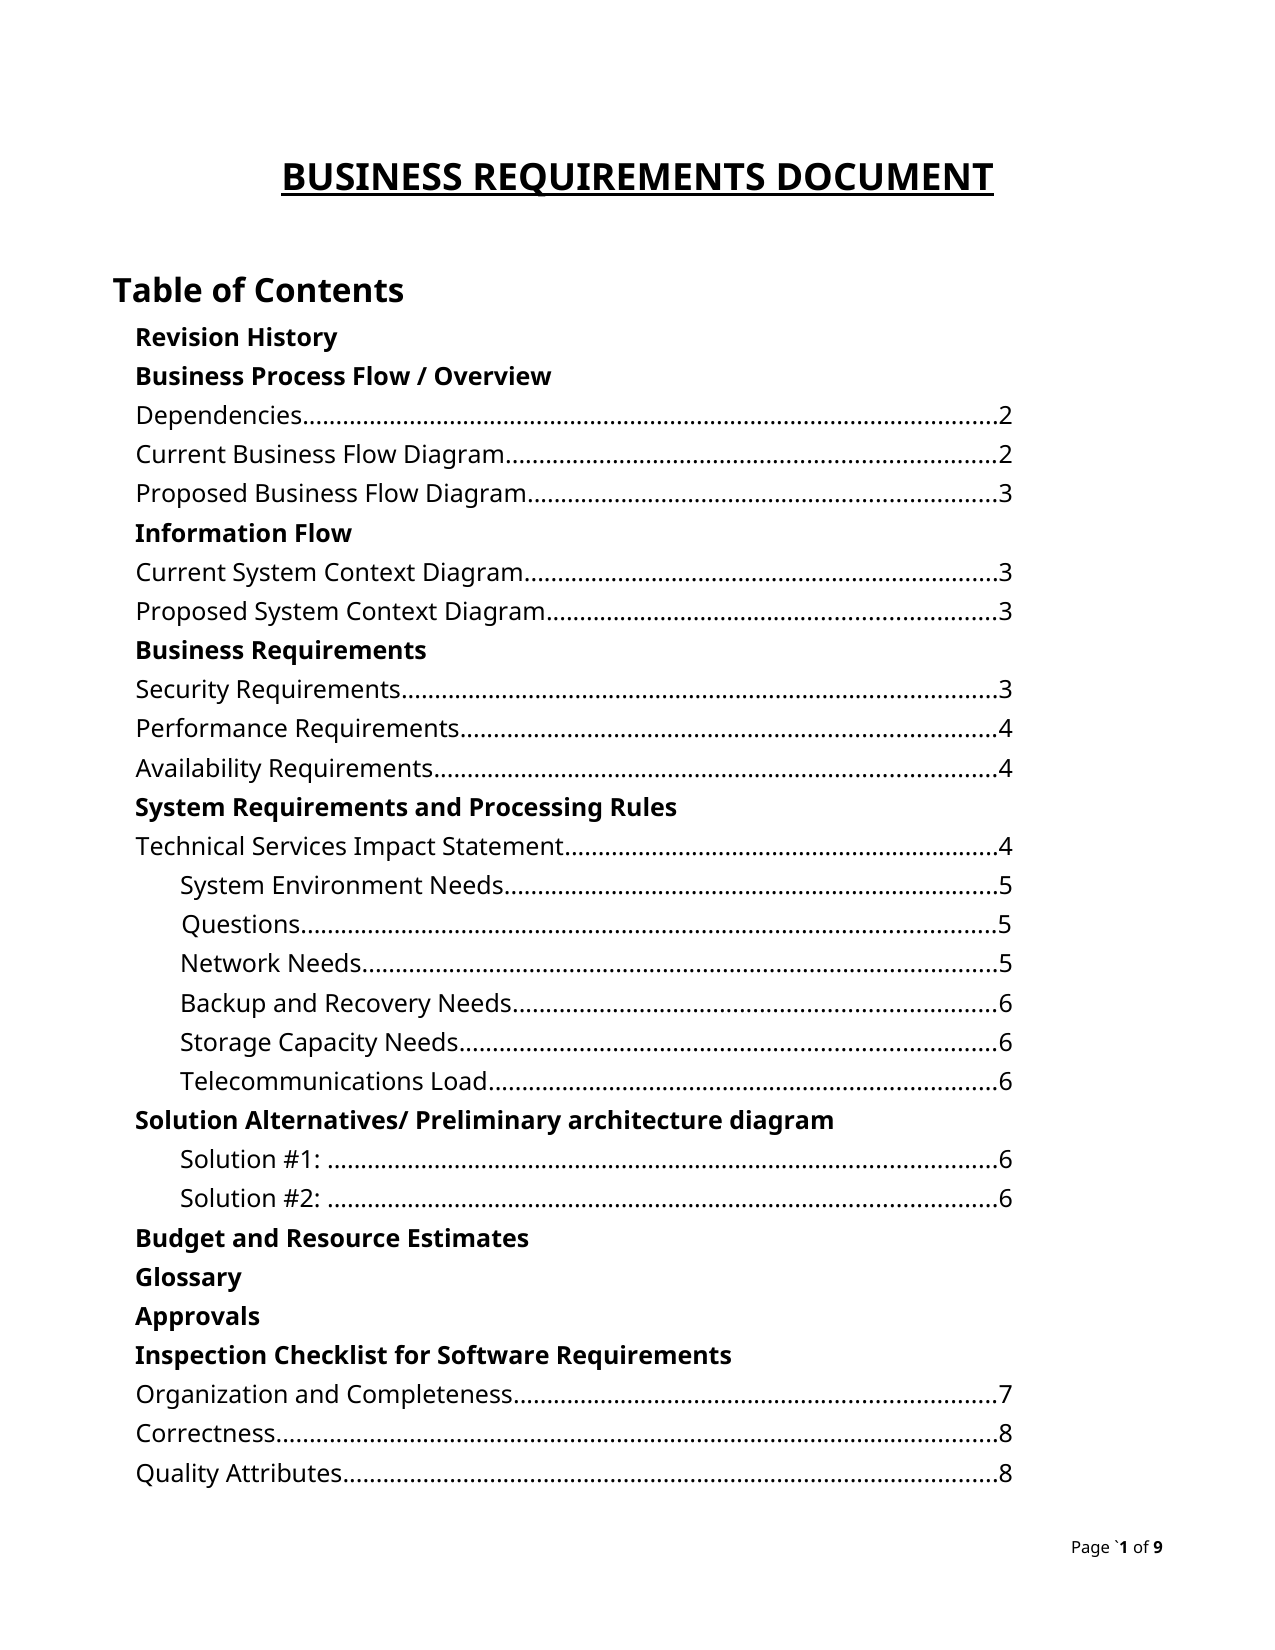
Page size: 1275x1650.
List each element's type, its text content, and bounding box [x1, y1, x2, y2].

text Information Flow [135, 515, 1162, 549]
text Technical Services Impact Statement 4 [135, 829, 1162, 863]
text Backup and Recovery Needs 6 [180, 985, 1162, 1019]
text Dependencies 2 [135, 398, 1162, 432]
text Current Business Flow Diagram 2 [135, 437, 1162, 471]
text Approvals [135, 1299, 1162, 1333]
text System Requirements and Processing Rules [135, 789, 1162, 823]
text Correctness 8 [135, 1416, 1162, 1450]
text BUSINESS REQUIREMENTS DOCUMENT [112, 150, 1162, 201]
text Proposed Business Flow Diagram 3 [135, 476, 1162, 510]
text Questions 5 [181, 907, 1162, 941]
text Business Process Flow / Overview [135, 359, 1162, 393]
text Revision History [135, 319, 1162, 353]
text Business Requirements [135, 633, 1162, 667]
text Security Requirements 3 [135, 672, 1162, 706]
text Solution #1: 6 [180, 1142, 1162, 1176]
text Availability Requirements 4 [135, 750, 1162, 784]
text Telecommunications Load 6 [180, 1064, 1162, 1098]
text Storage Capacity Needs 6 [180, 1024, 1162, 1058]
text Table of Contents [112, 267, 1162, 313]
text Quality Attributes 8 [135, 1455, 1162, 1489]
text Organization and Completeness 7 [135, 1377, 1162, 1411]
text System Environment Needs 5 [180, 868, 1162, 902]
text Current System Context Diagram 3 [135, 554, 1162, 588]
text Performance Requirements 4 [135, 711, 1162, 745]
text Network Needs 5 [180, 946, 1162, 980]
text Inspection Checklist for Software Requirements [135, 1338, 1162, 1372]
text Budget and Resource Estimates [135, 1220, 1162, 1254]
text Solution Alternatives/ Preliminary architecture diagram [135, 1103, 1162, 1137]
text Glossary [135, 1259, 1162, 1293]
text Solution #2: 6 [180, 1181, 1162, 1215]
text Proposed System Context Diagram 3 [135, 594, 1162, 628]
